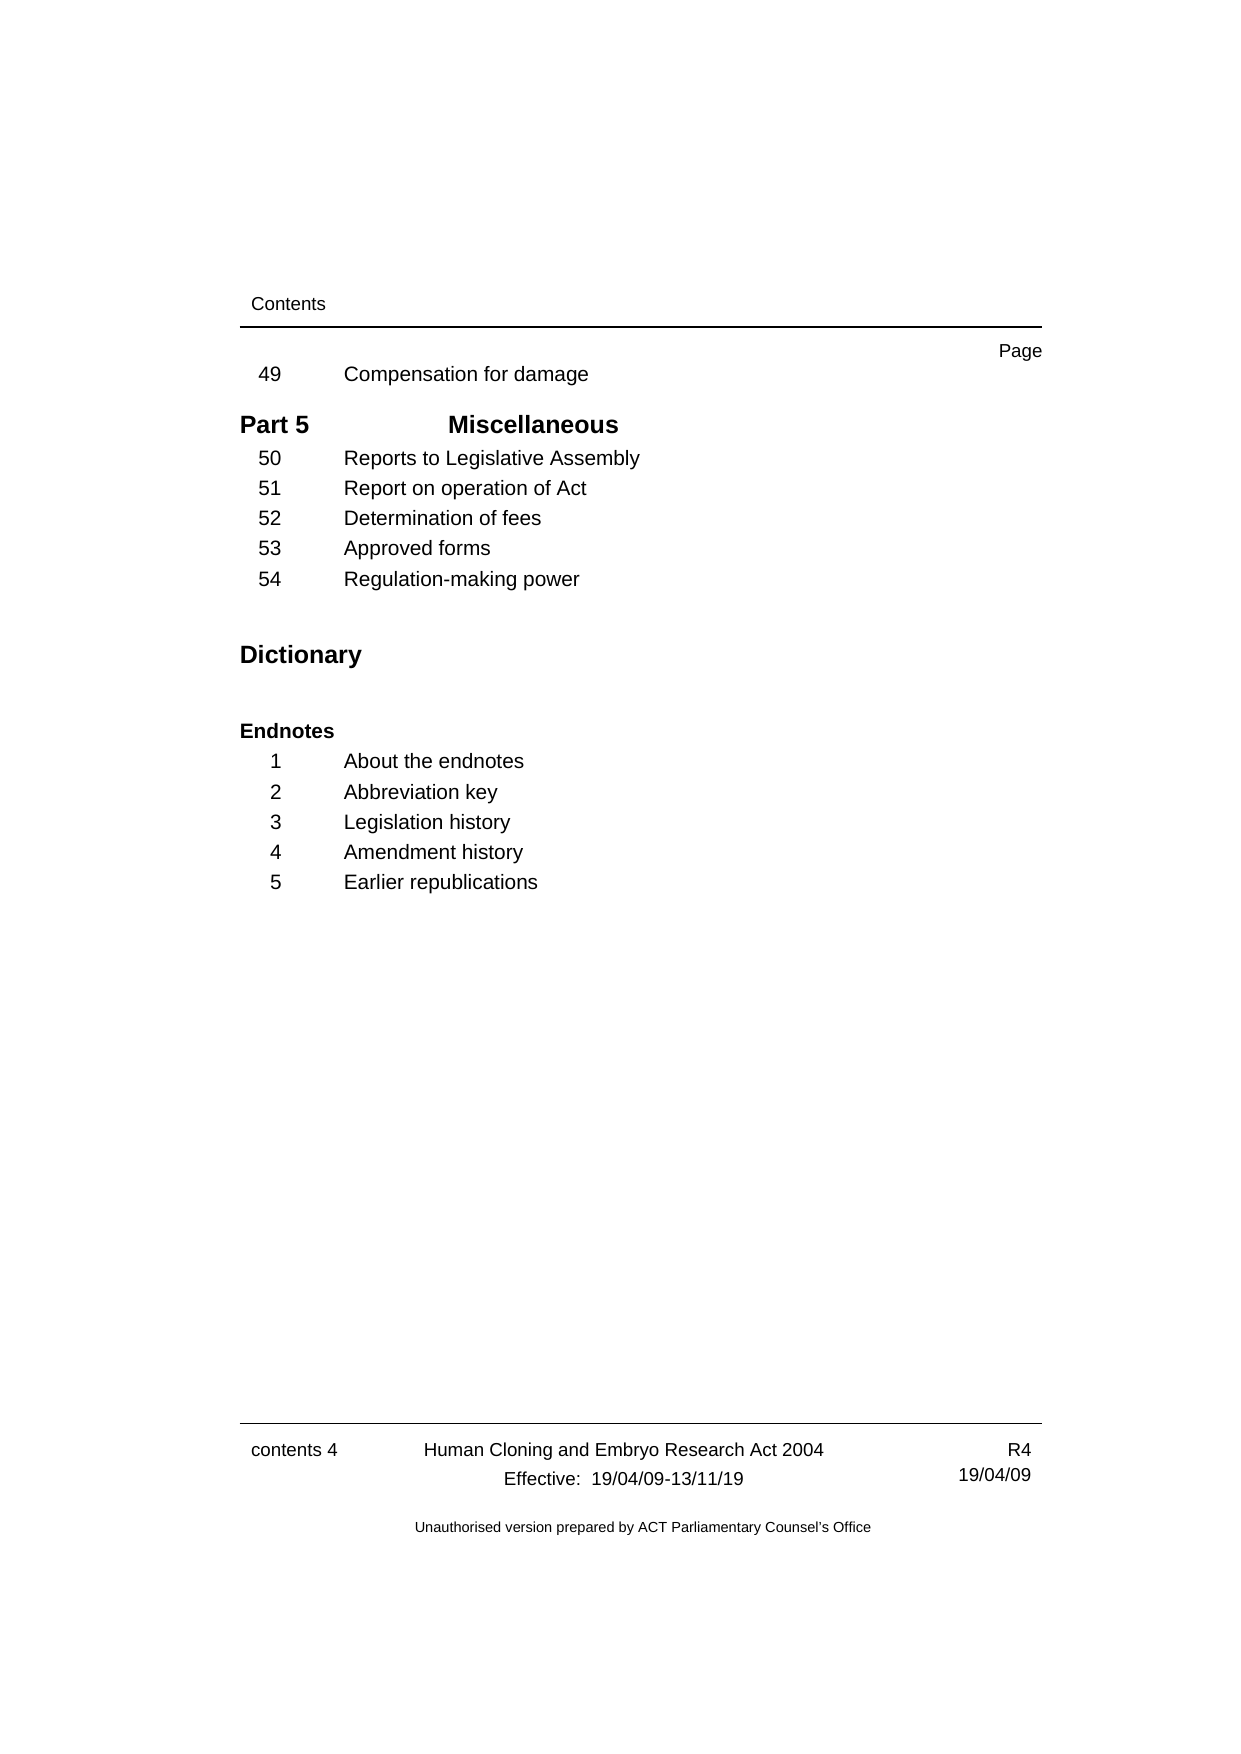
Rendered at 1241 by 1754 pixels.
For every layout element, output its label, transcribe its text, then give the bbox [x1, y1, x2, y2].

text 53 Approved forms 40 [239, 536, 996, 560]
text 52 Determination of fees 39 [239, 506, 996, 530]
text 5 Earlier republications 54 [239, 870, 996, 894]
text 54 Regulation-making power 40 [239, 566, 996, 590]
text 49 Compensation for damage 38 [239, 362, 996, 386]
text Part 5 Miscellaneous 39 [239, 411, 996, 439]
text 2 Abbreviation key 44 [239, 779, 996, 803]
text Dictionary 41 [239, 640, 996, 669]
text 1 About the endnotes 44 [239, 749, 996, 773]
text 51 Report on operation of Act 39 [239, 476, 996, 500]
text 4 Amendment history 45 [239, 840, 996, 864]
text Endnotes 44 [239, 719, 996, 743]
text 3 Legislation history 45 [239, 810, 996, 834]
text 50 Reports to Legislative Assembly 39 [239, 446, 996, 469]
